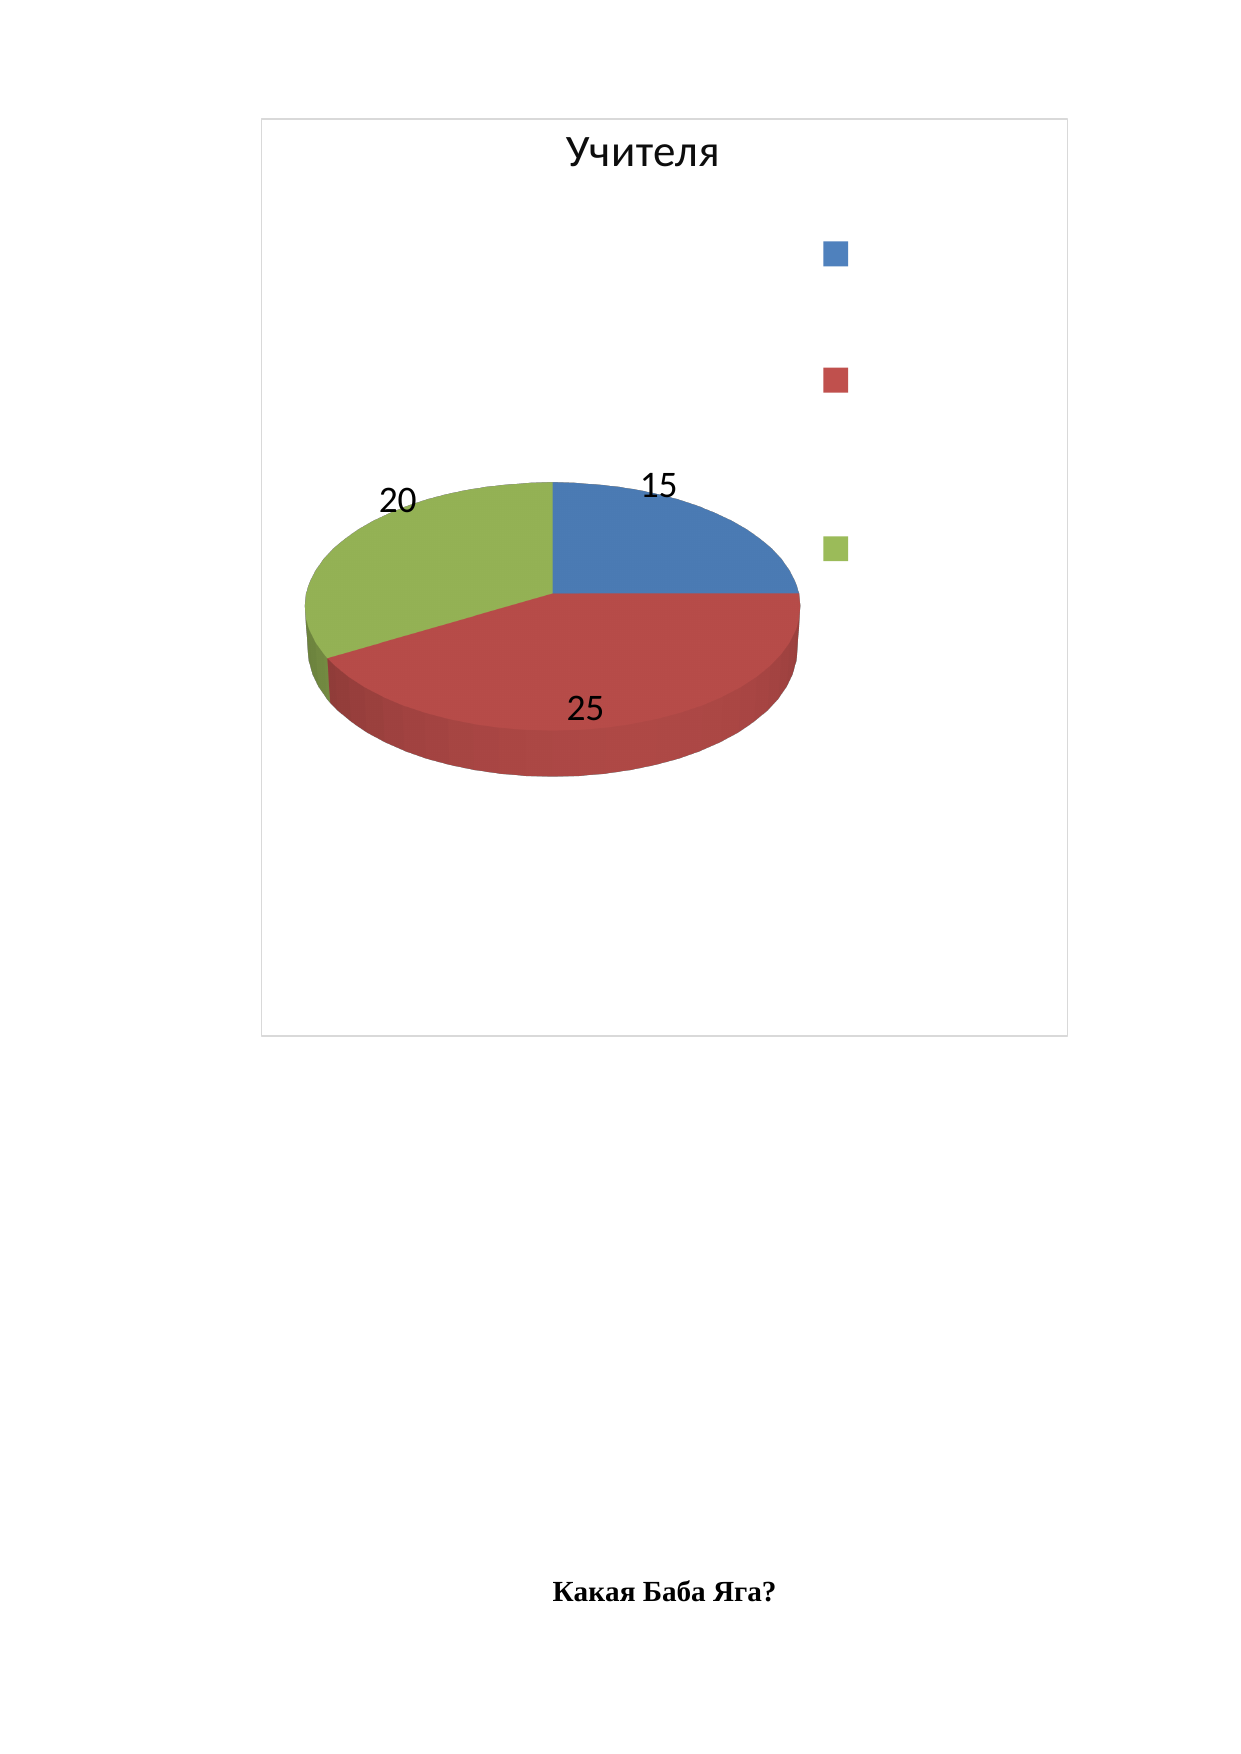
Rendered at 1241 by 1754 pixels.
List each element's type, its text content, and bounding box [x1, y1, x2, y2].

text Какая Баба Яга? [177, 1574, 1152, 1608]
